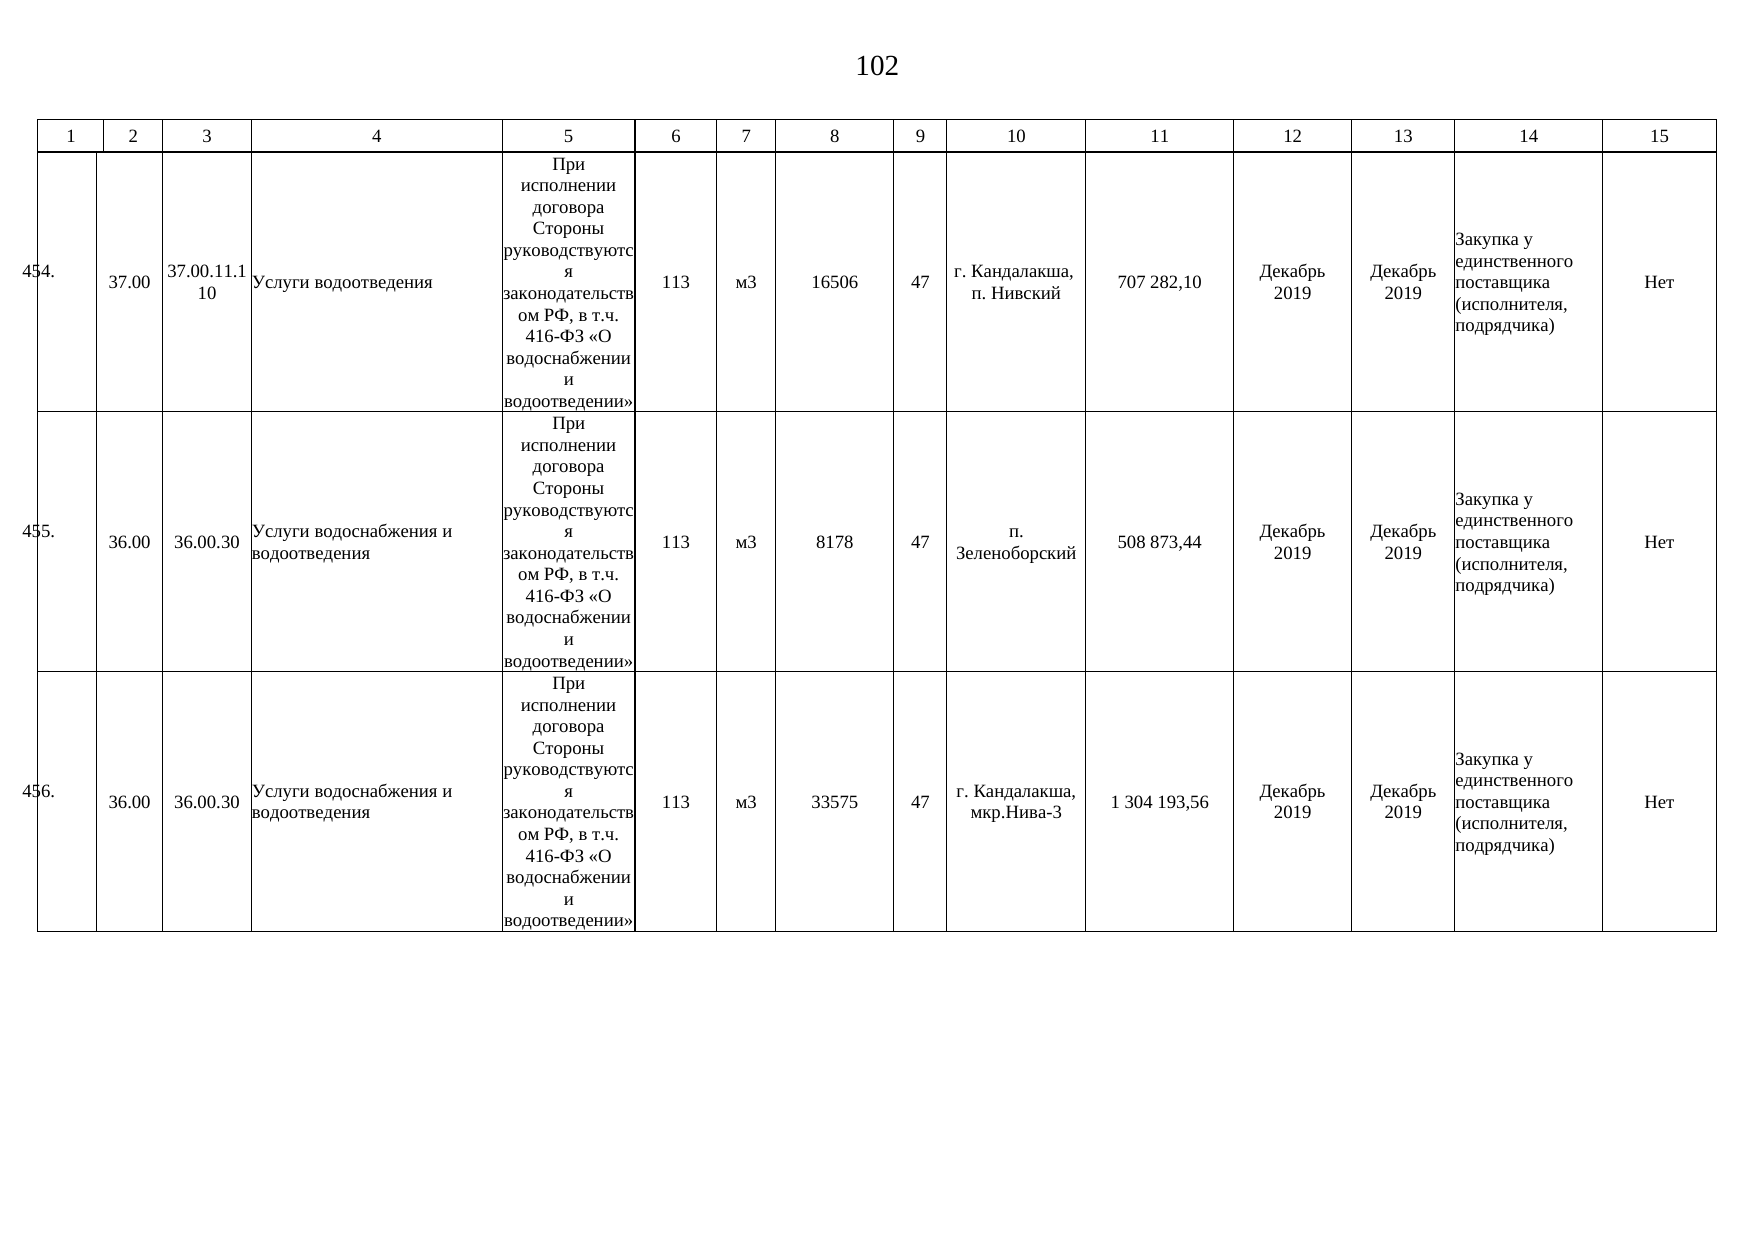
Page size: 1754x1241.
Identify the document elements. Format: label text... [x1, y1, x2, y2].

table_header 15 [1603, 120, 1716, 151]
table_header 9 [894, 120, 946, 151]
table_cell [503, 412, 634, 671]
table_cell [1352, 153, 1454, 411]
table_header 12 [1234, 120, 1351, 151]
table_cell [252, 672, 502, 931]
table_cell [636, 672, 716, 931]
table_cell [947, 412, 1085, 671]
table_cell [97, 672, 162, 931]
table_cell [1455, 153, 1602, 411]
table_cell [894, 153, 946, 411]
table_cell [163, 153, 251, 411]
table_header 6 [636, 120, 716, 151]
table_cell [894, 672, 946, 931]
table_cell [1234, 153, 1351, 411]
table_header 7 [717, 120, 775, 151]
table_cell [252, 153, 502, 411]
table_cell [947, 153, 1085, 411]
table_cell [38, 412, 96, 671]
table_header 2 [104, 120, 162, 151]
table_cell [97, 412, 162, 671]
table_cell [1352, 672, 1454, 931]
table_header 11 [1086, 120, 1233, 151]
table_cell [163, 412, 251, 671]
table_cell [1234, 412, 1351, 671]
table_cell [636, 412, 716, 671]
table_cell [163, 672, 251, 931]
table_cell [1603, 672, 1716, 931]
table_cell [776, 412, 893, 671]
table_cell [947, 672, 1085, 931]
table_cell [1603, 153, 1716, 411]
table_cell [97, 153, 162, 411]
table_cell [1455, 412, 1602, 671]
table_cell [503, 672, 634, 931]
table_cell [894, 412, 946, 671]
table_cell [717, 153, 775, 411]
table_header 13 [1352, 120, 1454, 151]
table_header 5 [503, 120, 634, 151]
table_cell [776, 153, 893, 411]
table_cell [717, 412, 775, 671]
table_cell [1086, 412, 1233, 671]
table_header 8 [776, 120, 893, 151]
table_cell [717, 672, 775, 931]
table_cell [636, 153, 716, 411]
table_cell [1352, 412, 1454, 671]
table_header 14 [1455, 120, 1602, 151]
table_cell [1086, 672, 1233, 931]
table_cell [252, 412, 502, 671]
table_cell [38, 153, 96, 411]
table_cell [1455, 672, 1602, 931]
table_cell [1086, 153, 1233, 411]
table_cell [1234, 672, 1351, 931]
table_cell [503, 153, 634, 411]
table_header 1 [38, 120, 103, 151]
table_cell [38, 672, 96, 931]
table_header 10 [947, 120, 1085, 151]
table_header 4 [252, 120, 502, 151]
table_header 3 [163, 120, 251, 151]
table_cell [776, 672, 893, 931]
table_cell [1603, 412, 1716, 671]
